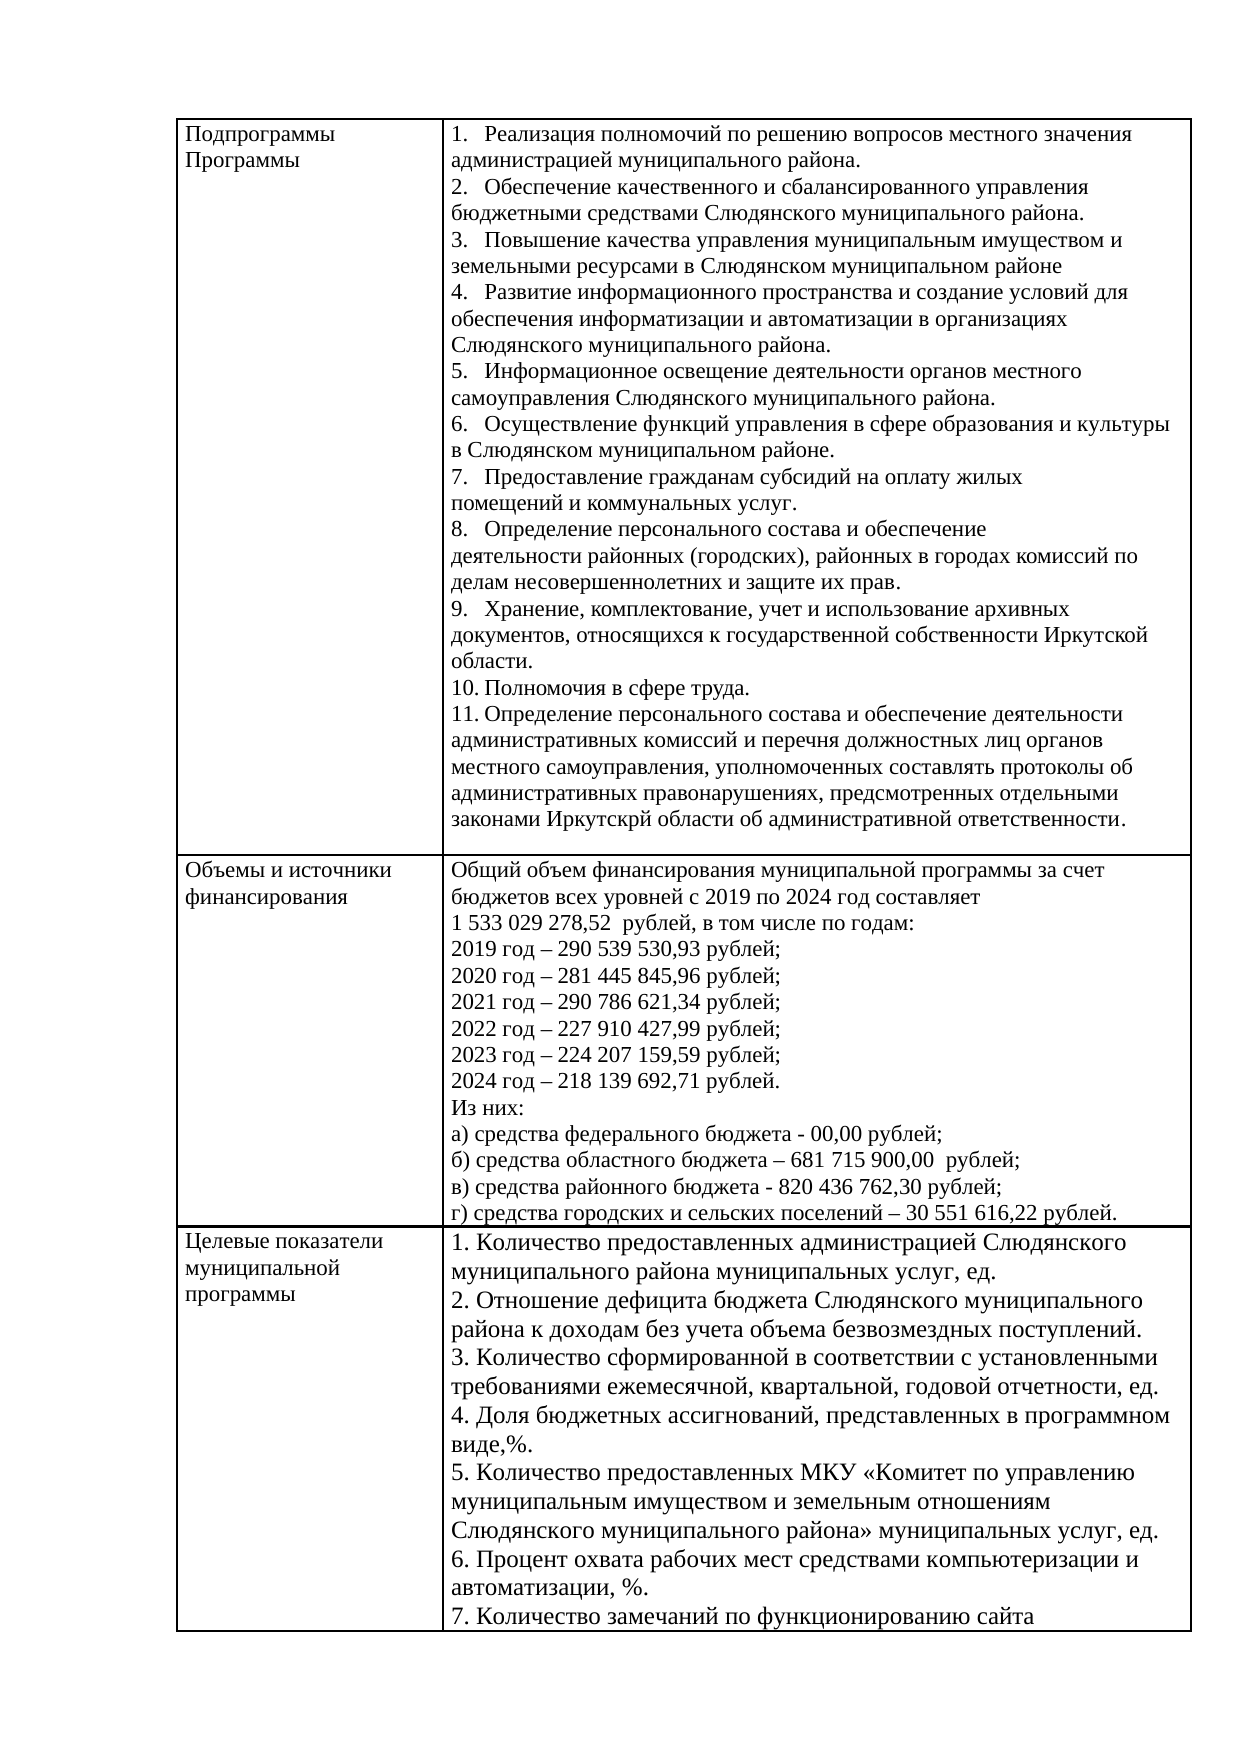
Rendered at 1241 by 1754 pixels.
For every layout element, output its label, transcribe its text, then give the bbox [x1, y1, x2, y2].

table_cell Общий объем финансирования муниципальной программы за счет бюджетов всех уровней с 2019 по 2024 год составляет 1 533 029 278,52 рублей, в том числе по годам: 2019 год – 290 539 530,93 рублей; 2020 год – 281 445 845,96 рублей; 2021 год – 290 786 621,34 рублей; 2022 год – 227 910 427,99 рублей; 2023 год – 224 207 159,59 рублей; 2024 год – 218 139 692,71 рублей. Из них: а) средства федерального бюджета - 00,00 рублей; б) средства областного бюджета – 681 715 900,00 рублей; в) средства районного бюджета - 820 436 762,30 рублей; г) средства городских и сельских поселений – 30 551 616,22 рублей. [444, 856, 1190, 1225]
table_cell Подпрограммы Программы [178, 120, 442, 854]
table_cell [444, 1228, 1190, 1630]
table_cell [178, 1228, 442, 1630]
table_cell Объемы и источники финансирования [178, 856, 442, 1225]
table_cell Реализация полномочий по решению вопросов местного значения администрацией муниципального района. Обеспечение качественного и сбалансированного управления бюджетными средствами Слюдянского муниципального района. Повышение качества управления муниципальным имуществом и земельными ресурсами в Слюдянском муниципальном районе Развитие информационного пространства и создание условий для обеспечения информатизации и автоматизации в организациях Слюдянского муниципального района. Информационное освещение деятельности органов местного самоуправления Слюдянского муниципального района. Осуществление функций управления в сфере образования и культуры в Слюдянском муниципальном районе. Предоставление гражданам субсидий на оплату жилых помещений и коммунальных услуг. Определение персонального состава и обеспечение деятельности районных (городских), районных в городах комиссий по делам несовершеннолетних и защите их прав. Хранение, комплектование, учет и использование архивных документов, относящихся к государственной собственности Иркутской области. Полномочия в сфере труда. Определение персонального состава и обеспечение деятельности административных комиссий и перечня должностных лиц органов местного самоуправления, уполномоченных составлять протоколы об административных правонарушениях, предсмотренных отдельными законами Иркутскрй области об административной ответственности. [444, 120, 1190, 854]
